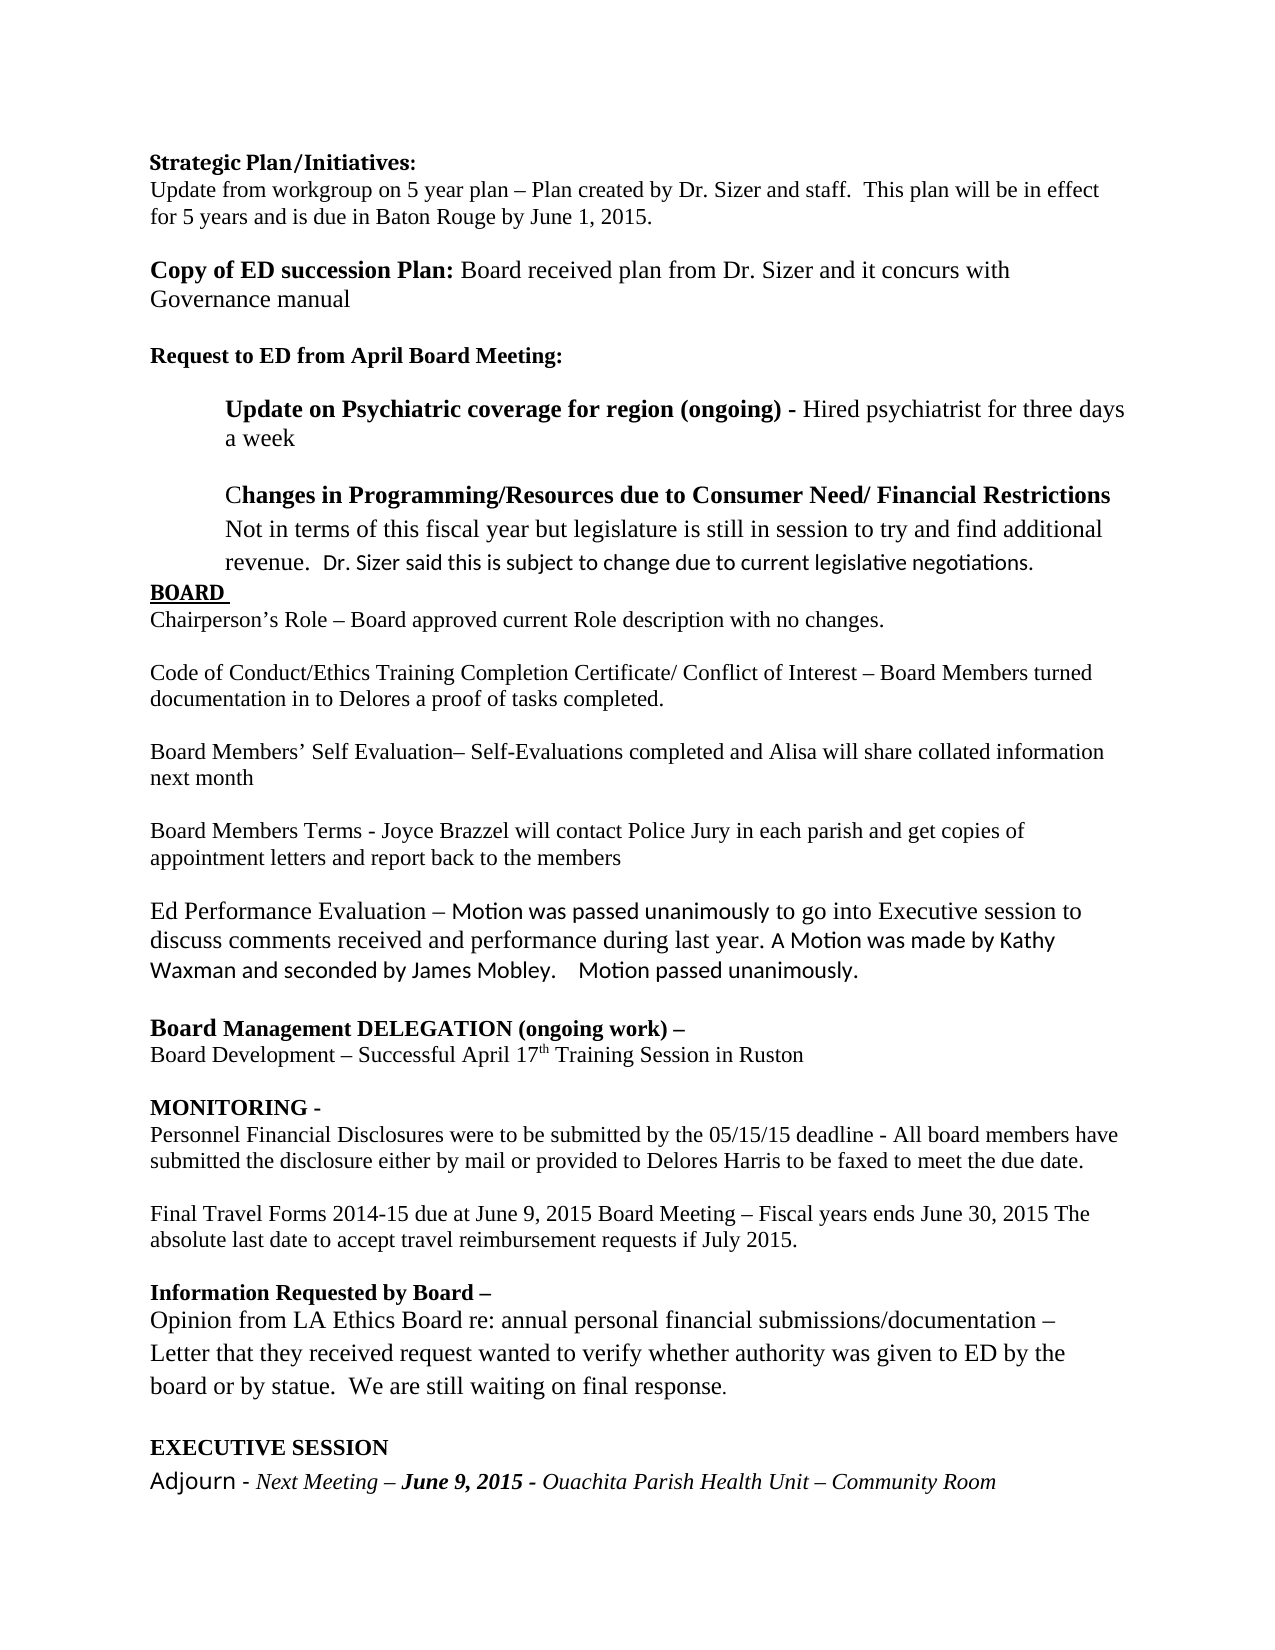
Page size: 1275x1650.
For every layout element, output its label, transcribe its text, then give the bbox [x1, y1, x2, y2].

text BOARD [150, 580, 1125, 606]
text Update on Psychiatric coverage for region (ongoing) - Hired psychiatrist for three days a week [150, 394, 1125, 452]
text Code of Conduct/Ethics Training Completion Certificate/ Conflict of Interest – Board Members turned documentation in to Delores a proof of tasks completed. [150, 659, 1125, 712]
text Opinion from LA Ethics Board re: annual personal financial submissions/documentation – [150, 1305, 1125, 1334]
text EXECUTIVE SESSION [150, 1434, 1125, 1461]
text Chairperson’s Role – Board approved current Role description with no changes. [150, 606, 1125, 633]
text Board Development – Successful April 17th Training Session in Ruston [150, 1042, 1125, 1068]
text Ed Performance Evaluation – Motion was passed unanimously to go into Executive session to discuss comments received and performance during last year. A Motion was made by Kathy Waxman and seconded by James Mobley. Motion passed unanimously. [150, 896, 1125, 984]
text Board Management DELEGATION (ongoing work) – [150, 1013, 1125, 1042]
text Personnel Financial Disclosures were to be submitted by the 05/15/15 deadline - All board members have submitted the disclosure either by mail or provided to Delores Harris to be faxed to meet the due date. [150, 1121, 1125, 1173]
text Changes in Programming/Resources due to Consumer Need/ Financial Restrictions [150, 481, 1125, 509]
text Update from workgroup on 5 year plan – Plan created by Dr. Sizer and staff. This plan will be in effect for 5 years and is due in Baton Rouge by June 1, 2015. [150, 176, 1125, 229]
text Request to ED from April Board Meeting: [150, 342, 1125, 368]
text MONITORING - [150, 1094, 1125, 1121]
text Adjourn - Next Meeting – June 9, 2015 - Ouachita Parish Health Unit – Community Room [150, 1464, 1125, 1496]
text Board Members’ Self Evaluation– Self-Evaluations completed and Alisa will share collated information next month [150, 738, 1125, 791]
text Board Members Terms - Joyce Brazzel will contact Police Jury in each parish and get copies of appointment letters and report back to the members [150, 817, 1125, 870]
text Not in terms of this fiscal year but legislature is still in session to try and find additional revenue. Dr. Sizer said this is subject to change due to current legislative negotiations. [150, 514, 1125, 576]
text Final Travel Forms 2014-15 due at June 9, 2015 Board Meeting – Fiscal years ends June 30, 2015 The absolute last date to accept travel reimbursement requests if July 2015. [150, 1200, 1125, 1252]
text Strategic Plan/Initiatives: [150, 150, 1125, 176]
text Information Requested by Board – [150, 1279, 1125, 1305]
text Letter that they received request wanted to verify whether authority was given to ED by the board or by statue. We are still waiting on final response. [150, 1338, 1125, 1400]
text Copy of ED succession Plan: Board received plan from Dr. Sizer and it concurs with Governance manual [150, 255, 1125, 313]
